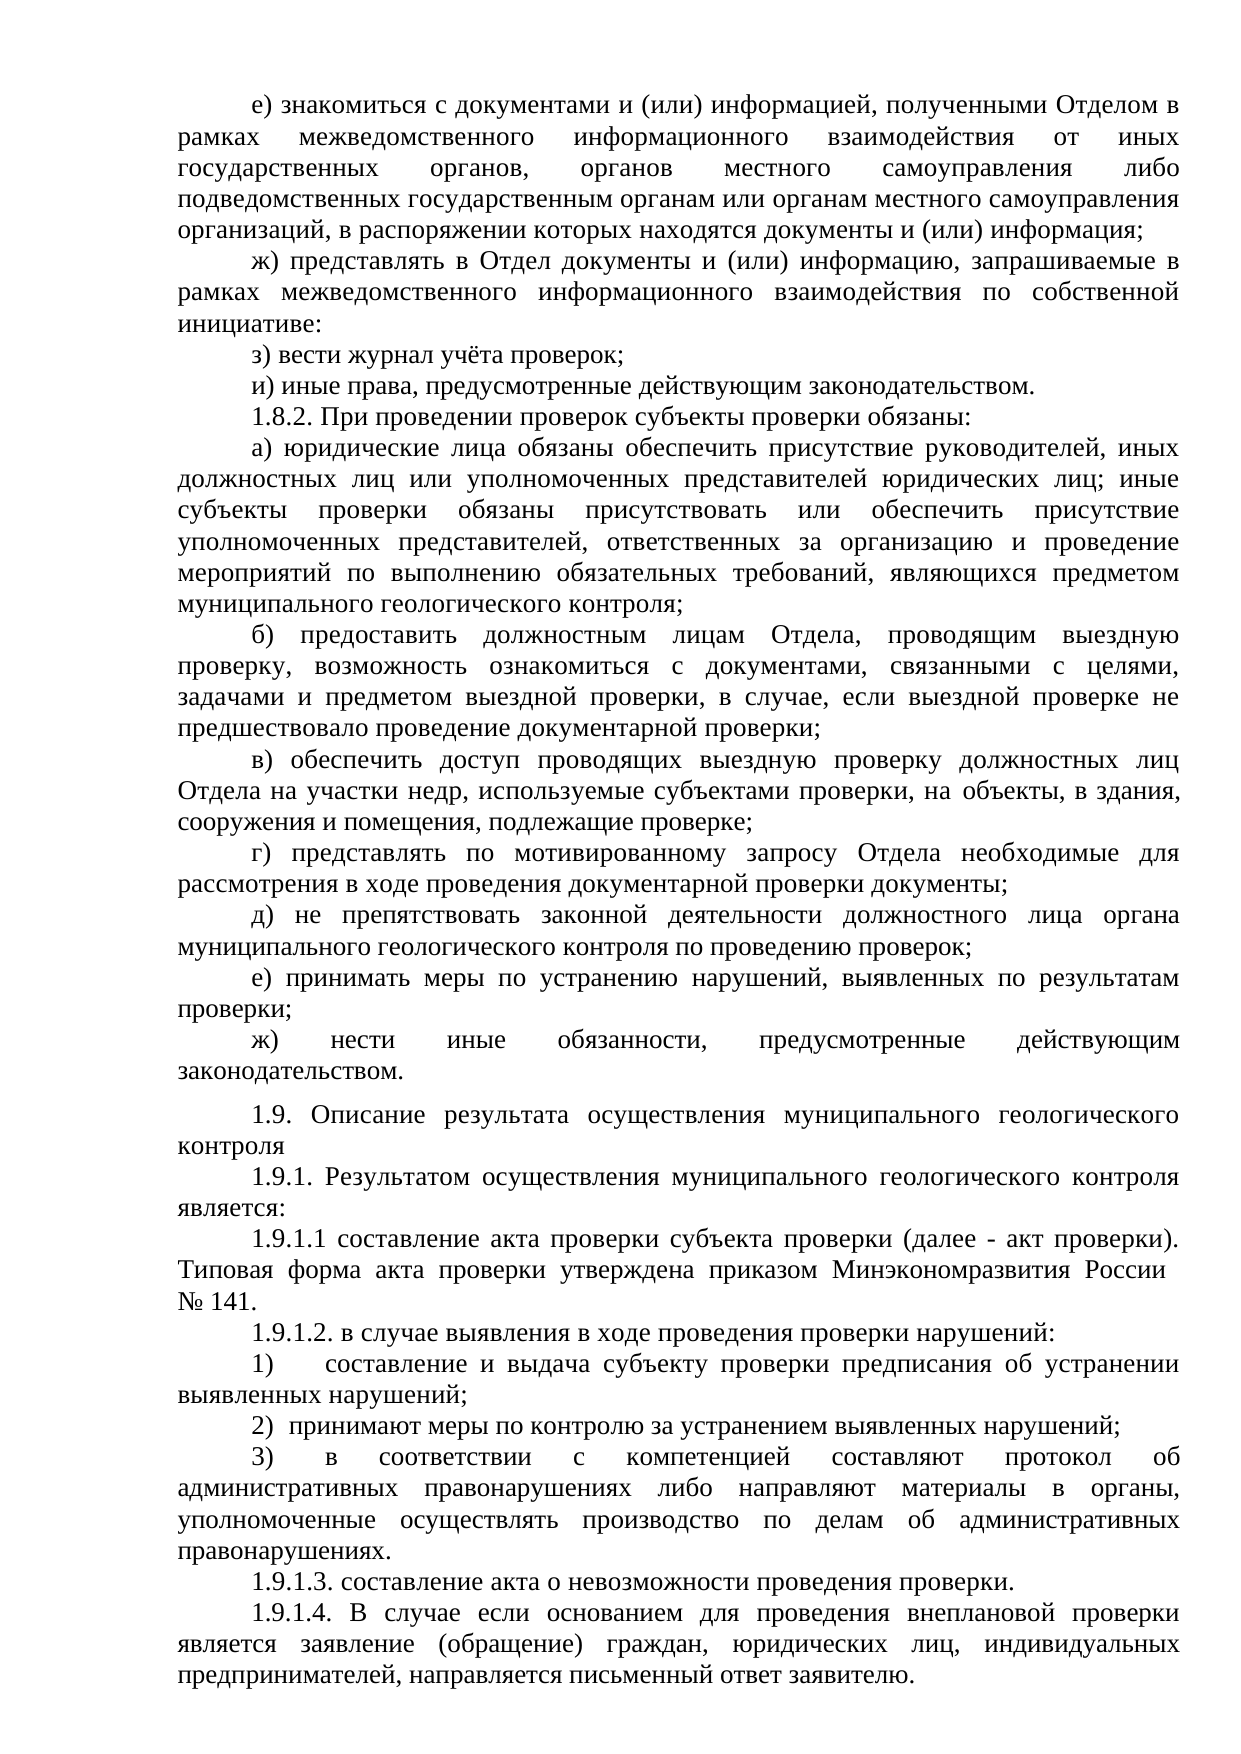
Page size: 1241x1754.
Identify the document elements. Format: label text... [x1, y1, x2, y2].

text е) принимать меры по устранению нарушений, выявленных по результатам проверки; [177, 961, 1181, 1023]
text 1.8.2. При проведении проверок субъекты проверки обязаны: [177, 400, 1181, 431]
text и) иные права, предусмотренные действующим законодательством. [177, 369, 1181, 400]
text г) представлять по мотивированному запросу Отдела необходимые для рассмотрения в ходе проведения документарной проверки документы; [177, 836, 1181, 898]
text ж) представлять в Отдел документы и (или) информацию, запрашиваемые в рамках межведомственного информационного взаимодействия по собственной инициативе: [177, 244, 1181, 338]
list в соответствии с компетенцией составляют протокол об административных правонарушениях либо направляют материалы в органы, уполномоченные осуществлять производство по делам об административных правонарушениях. [177, 1440, 1181, 1565]
text з) вести журнал учёта проверок; [177, 338, 1181, 369]
text 1.9. Описание результата осуществления муниципального геологического контроля [177, 1098, 1181, 1160]
text е) знакомиться с документами и (или) информацией, полученными Отделом в рамках межведомственного информационного взаимодействия от иных государственных органов, органов местного самоуправления либо подведомственных государственным органам или органам местного самоуправления организаций, в распоряжении которых находятся документы и (или) информация; [177, 89, 1181, 244]
text 1.9.1. Результатом осуществления муниципального геологического контроля является: [177, 1160, 1181, 1222]
text 1.9.1.1 составление акта проверки субъекта проверки (далее - акт проверки). Типовая форма акта проверки утверждена приказом Минэкономразвития России № 141. [177, 1222, 1181, 1316]
text 1.9.1.4. В случае если основанием для проведения внеплановой проверки является заявление (обращение) граждан, юридических лиц, индивидуальных предпринимателей, направляется письменный ответ заявителю. [177, 1596, 1181, 1689]
text ж) нести иные обязанности, предусмотренные действующим законодательством. [177, 1023, 1181, 1085]
text а) юридические лица обязаны обеспечить присутствие руководителей, иных должностных лиц или уполномоченных представителей юридических лиц; иные субъекты проверки обязаны присутствовать или обеспечить присутствие уполномоченных представителей, ответственных за организацию и проведение мероприятий по выполнению обязательных требований, являющихся предметом муниципального геологического контроля; [177, 431, 1181, 618]
list составление и выдача субъекту проверки предписания об устранении выявленных нарушений; [177, 1347, 1181, 1409]
text в) обеспечить доступ проводящих выездную проверку должностных лиц Отдела на участки недр, используемые субъектами проверки, на объекты, в здания, сооружения и помещения, подлежащие проверке; [177, 743, 1181, 836]
text б) предоставить должностным лицам Отдела, проводящим выездную проверку, возможность ознакомиться с документами, связанными с целями, задачами и предметом выездной проверки, в случае, если выездной проверке не предшествовало проведение документарной проверки; [177, 618, 1181, 743]
list принимают меры по контролю за устранением выявленных нарушений; [251, 1409, 1181, 1440]
text д) не препятствовать законной деятельности должностного лица органа муниципального геологического контроля по проведению проверок; [177, 898, 1181, 961]
text 1.9.1.2. в случае выявления в ходе проведения проверки нарушений: [177, 1316, 1181, 1347]
text 1.9.1.3. составление акта о невозможности проведения проверки. [177, 1565, 1181, 1596]
